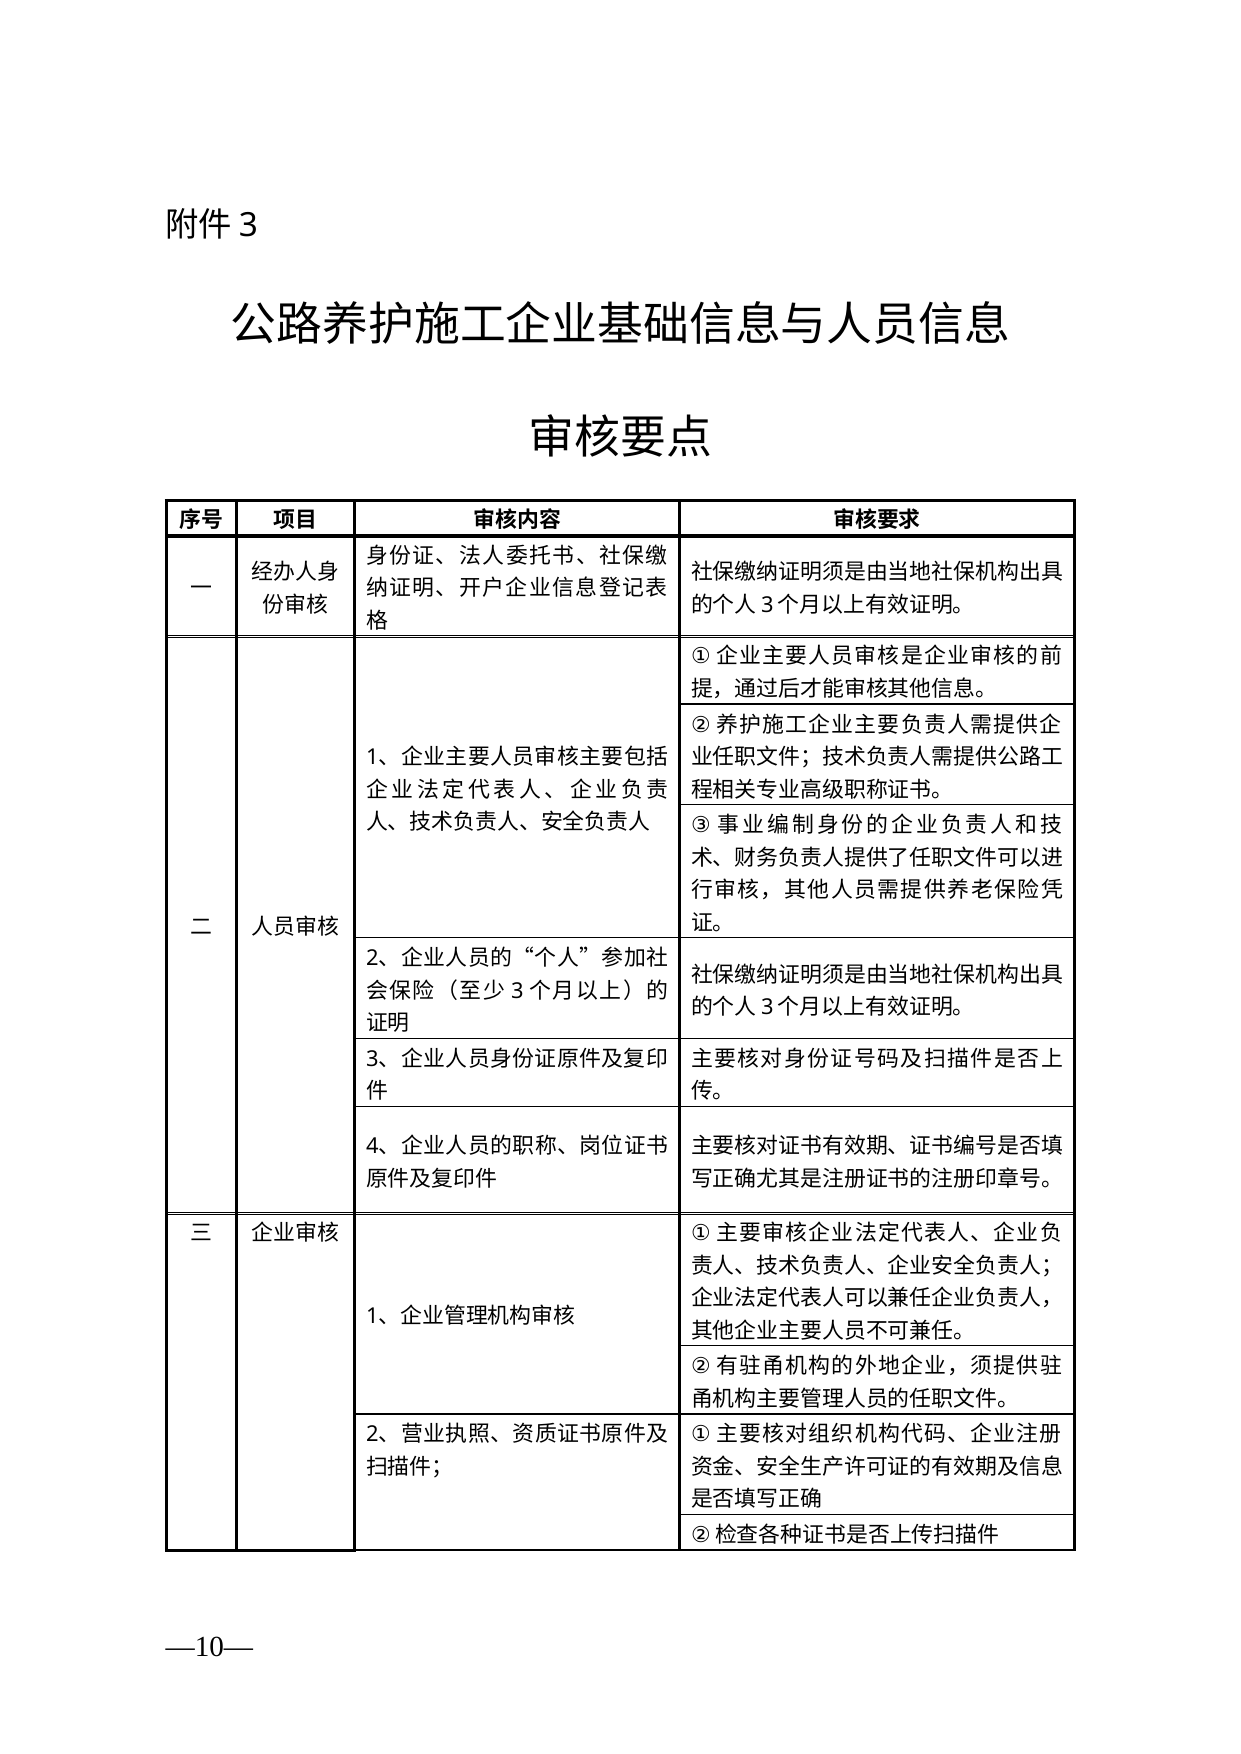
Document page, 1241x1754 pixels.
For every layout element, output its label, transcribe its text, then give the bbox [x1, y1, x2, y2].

table_cell 2、营业执照、资质证书原件及扫描件； [356, 1415, 678, 1549]
table_cell ①企业主要人员审核是企业审核的前提，通过后才能审核其他信息。 [681, 638, 1073, 703]
table_header 项目 [238, 502, 353, 534]
table_cell 经办人身份审核 [238, 538, 353, 635]
table_cell 2、企业人员的“个人”参加社会保险（至少3个月以上）的证明 [356, 938, 678, 1037]
text 审核要点 [165, 385, 1075, 482]
table_cell ②检查各种证书是否上传扫描件 [681, 1515, 1073, 1549]
table_cell ①主要核对组织机构代码、企业注册资金、安全生产许可证的有效期及信息是否填写正确 [681, 1415, 1073, 1513]
table_cell 人员审核 [238, 638, 353, 1212]
table_cell 社保缴纳证明须是由当地社保机构出具的个人3个月以上有效证明。 [681, 538, 1073, 635]
table_header 审核内容 [356, 502, 678, 534]
table_cell 4、企业人员的职称、岗位证书原件及复印件 [356, 1107, 678, 1212]
table_cell ②有驻甬机构的外地企业，须提供驻甬机构主要管理人员的任职文件。 [681, 1346, 1073, 1413]
text 附件3 [165, 190, 1075, 255]
table_cell 三 [168, 1215, 235, 1549]
table_cell 3、企业人员身份证原件及复印件 [356, 1039, 678, 1106]
table_cell 一 [168, 538, 235, 635]
table_cell 身份证、法人委托书、社保缴纳证明、开户企业信息登记表格 [356, 538, 678, 635]
table_cell 主要核对身份证号码及扫描件是否上传。 [681, 1039, 1073, 1106]
table_cell 1、企业管理机构审核 [356, 1215, 678, 1413]
table_cell 企业审核 [238, 1215, 353, 1549]
table_cell 社保缴纳证明须是由当地社保机构出具的个人3个月以上有效证明。 [681, 938, 1073, 1037]
table_cell 二 [168, 638, 235, 1212]
table_header 审核要求 [681, 502, 1073, 534]
table_cell 主要核对证书有效期、证书编号是否填写正确尤其是注册证书的注册印章号。 [681, 1107, 1073, 1212]
table_cell ①主要审核企业法定代表人、企业负责人、技术负责人、企业安全负责人；企业法定代表人可以兼任企业负责人，其他企业主要人员不可兼任。 [681, 1215, 1073, 1345]
table_header 序号 [168, 502, 235, 534]
text 公路养护施工企业基础信息与人员信息 [165, 271, 1075, 369]
table_cell ③事业编制身份的企业负责人和技术、财务负责人提供了任职文件可以进行审核，其他人员需提供养老保险凭证。 [681, 805, 1073, 937]
table_cell 1、企业主要人员审核主要包括企业法定代表人、企业负责人、技术负责人、安全负责人 [356, 638, 678, 937]
table_cell ②养护施工企业主要负责人需提供企业任职文件；技术负责人需提供公路工程相关专业高级职称证书。 [681, 705, 1073, 804]
